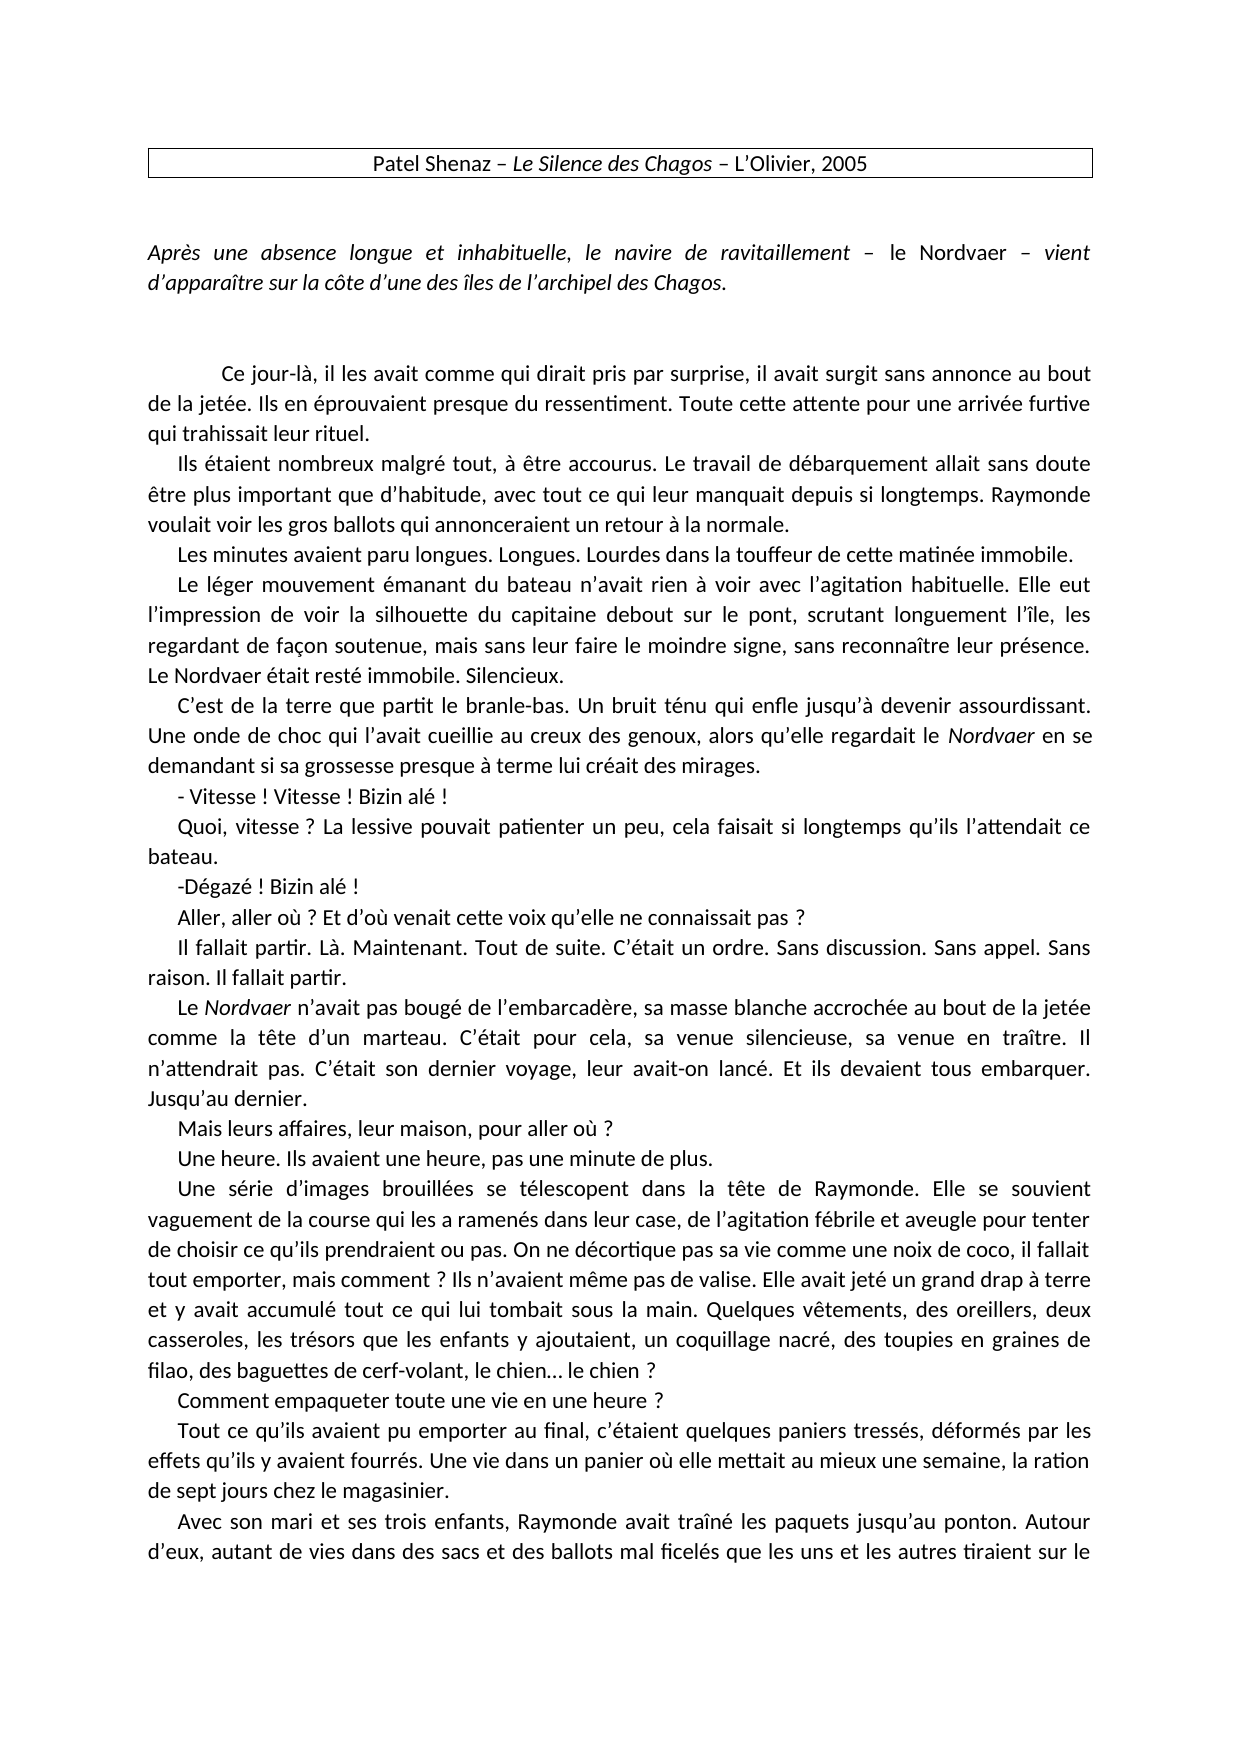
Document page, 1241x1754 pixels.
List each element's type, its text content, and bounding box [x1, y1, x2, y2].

text Une série d’images brouillées se télescopent dans la tête de Raymonde. Elle se souvient vaguement de la course qui les a ramenés dans leur case, de l’agitation fébrile et aveugle pour tenter de choisir ce qu’ils prendraient ou pas. On ne décortique pas sa vie comme une noix de coco, il fallait tout emporter, mais comment ? Ils n’avaient même pas de valise. Elle avait jeté un grand drap à terre et y avait accumulé tout ce qui lui tombait sous la main. Quelques vêtements, des oreillers, deux casseroles, les trésors que les enfants y ajoutaient, un coquillage nacré, des toupies en graines de filao, des baguettes de cerf-volant, le chien… le chien ? [148, 1174, 1093, 1384]
table_header Patel Shenaz – Le Silence des Chagos – L’Olivier, 2005 [149, 149, 1092, 177]
text Mais leurs affaires, leur maison, pour aller où ? [148, 1114, 1093, 1142]
text C’est de la terre que partit le branle-bas. Un bruit ténu qui enfle jusqu’à devenir assourdissant. Une onde de choc qui l’avait cueillie au creux des genoux, alors qu’elle regardait le Nordvaer en se demandant si sa grossesse presque à terme lui créait des mirages. [148, 691, 1093, 780]
text Aller, aller où ? Et d’où venait cette voix qu’elle ne connaissait pas ? [148, 903, 1093, 931]
text Après une absence longue et inhabituelle, le navire de ravitaillement – le Nordvaer – vient d’apparaître sur la côte d’une des îles de l’archipel des Chagos. [148, 238, 1093, 296]
text -Dégazé ! Bizin alé ! [148, 872, 1093, 901]
text Quoi, vitesse ? La lessive pouvait patienter un peu, cela faisait si longtemps qu’ils l’attendait ce bateau. [148, 812, 1093, 870]
text Comment empaqueter toute une vie en une heure ? [148, 1386, 1093, 1414]
text - Vitesse ! Vitesse ! Bizin alé ! [148, 782, 1093, 810]
text Tout ce qu’ils avaient pu emporter au final, c’étaient quelques paniers tressés, déformés par les effets qu’ils y avaient fourrés. Une vie dans un panier où elle mettait au mieux une semaine, la ration de sept jours chez le magasinier. [148, 1416, 1093, 1505]
text Il fallait partir. Là. Maintenant. Tout de suite. C’était un ordre. Sans discussion. Sans appel. Sans raison. Il fallait partir. [148, 933, 1093, 991]
text Ce jour-là, il les avait comme qui dirait pris par surprise, il avait surgit sans annonce au bout de la jetée. Ils en éprouvaient presque du ressentiment. Toute cette attente pour une arrivée furtive qui trahissait leur rituel. [148, 359, 1093, 447]
text Une heure. Ils avaient une heure, pas une minute de plus. [148, 1144, 1093, 1172]
text Ils étaient nombreux malgré tout, à être accourus. Le travail de débarquement allait sans doute être plus important que d’habitude, avec tout ce qui leur manquait depuis si longtemps. Raymonde voulait voir les gros ballots qui annonceraient un retour à la normale. [148, 449, 1093, 538]
text Les minutes avaient paru longues. Longues. Lourdes dans la touffeur de cette matinée immobile. [148, 540, 1093, 568]
text Le Nordvaer n’avait pas bougé de l’embarcadère, sa masse blanche accrochée au bout de la jetée comme la tête d’un marteau. C’était pour cela, sa venue silencieuse, sa venue en traître. Il n’attendrait pas. C’était son dernier voyage, leur avait-on lancé. Et ils devaient tous embarquer. Jusqu’au dernier. [148, 993, 1093, 1112]
text Le léger mouvement émanant du bateau n’avait rien à voir avec l’agitation habituelle. Elle eut l’impression de voir la silhouette du capitaine debout sur le pont, scrutant longuement l’île, les regardant de façon soutenue, mais sans leur faire le moindre signe, sans reconnaître leur présence. Le Nordvaer était resté immobile. Silencieux. [148, 570, 1093, 689]
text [148, 1507, 1093, 1565]
